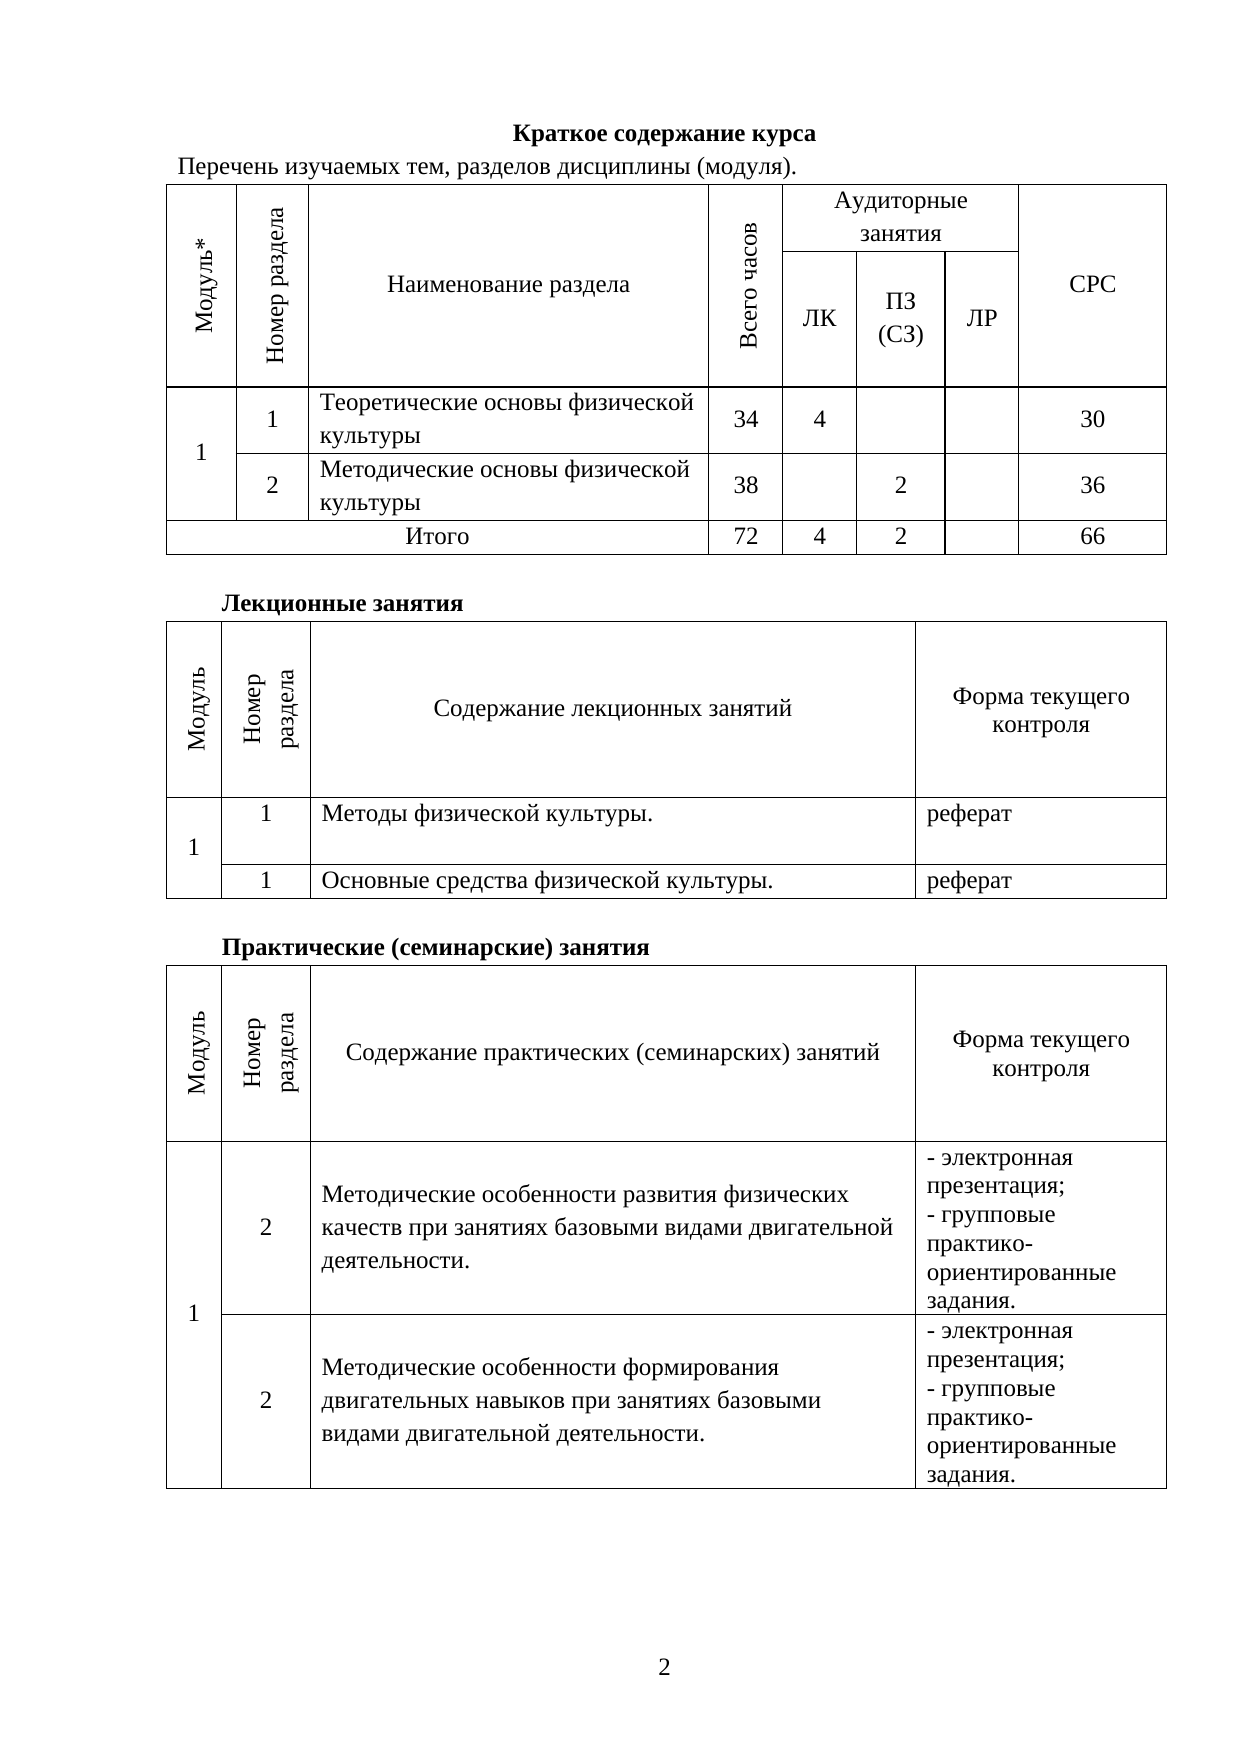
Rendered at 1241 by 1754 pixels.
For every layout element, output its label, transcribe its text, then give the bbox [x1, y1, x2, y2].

table_header Номер раздела [222, 622, 310, 797]
table_header Номер раздела [237, 185, 308, 386]
table_cell [946, 388, 1018, 453]
table_cell Методические основы физической культуры [309, 454, 708, 520]
table_cell 1 [222, 865, 310, 898]
table_cell 2 [857, 521, 944, 554]
table_cell 1 [237, 388, 308, 453]
table_cell [946, 454, 1018, 520]
table_header Наименование раздела [309, 185, 708, 386]
table_header Всего часов [709, 185, 782, 386]
table_cell 4 [783, 388, 856, 453]
table_cell Итого [167, 521, 708, 554]
table_header СРС [1019, 185, 1166, 386]
table_cell 38 [709, 454, 782, 520]
table_cell 2 [237, 454, 308, 520]
table_cell - электронная презентация; - групповые практико-ориентированные задания. [916, 1315, 1166, 1488]
table_cell 66 [1019, 521, 1166, 554]
table_cell Методические особенности формирования двигательных навыков при занятиях базовыми видами двигательной деятельности. [311, 1315, 915, 1488]
table_cell реферат [916, 798, 1166, 864]
table_header Содержание лекционных занятий [311, 622, 915, 797]
table_cell Методы физической культуры. [311, 798, 915, 864]
table_cell Методические особенности развития физических качеств при занятиях базовыми видами двигательной деятельности. [311, 1142, 915, 1314]
table_header Номер раздела [222, 966, 310, 1141]
list Перечень изучаемых тем, разделов дисциплины (модуля). [177, 151, 1152, 180]
table_cell 1 [167, 798, 221, 898]
text Краткое содержание курса [177, 118, 1152, 147]
table_header Форма текущего контроля [916, 622, 1166, 797]
table_cell 1 [167, 388, 236, 520]
text Лекционные занятия [222, 588, 1152, 617]
table_cell ЛК [783, 252, 856, 386]
table_cell Теоретические основы физической культуры [309, 388, 708, 453]
table_header Модуль [167, 622, 221, 797]
table_cell 34 [709, 388, 782, 453]
table_cell Основные средства физической культуры. [311, 865, 915, 898]
table_cell 72 [709, 521, 782, 554]
table_cell - электронная презентация; - групповые практико-ориентированные задания. [916, 1142, 1166, 1314]
table_cell [946, 521, 1018, 554]
table_cell 30 [1019, 388, 1166, 453]
table_header Содержание практических (семинарских) занятий [311, 966, 915, 1141]
table_cell [857, 388, 944, 453]
table_cell [783, 454, 856, 520]
text Практические (семинарские) занятия [222, 932, 1152, 961]
table_cell ЛР [946, 252, 1018, 386]
table_cell 1 [222, 798, 310, 864]
table_header Форма текущего контроля [916, 966, 1166, 1141]
table_cell 4 [783, 521, 856, 554]
table_cell 1 [167, 1142, 221, 1488]
table_cell 2 [222, 1142, 310, 1314]
table_cell ПЗ (СЗ) [857, 252, 944, 386]
table_header Модуль [167, 966, 221, 1141]
table_cell 36 [1019, 454, 1166, 520]
table_cell реферат [916, 865, 1166, 898]
table_cell 2 [222, 1315, 310, 1488]
table_header Модуль* [167, 185, 236, 386]
table_cell 2 [857, 454, 944, 520]
table_header Аудиторные занятия [783, 185, 1018, 251]
